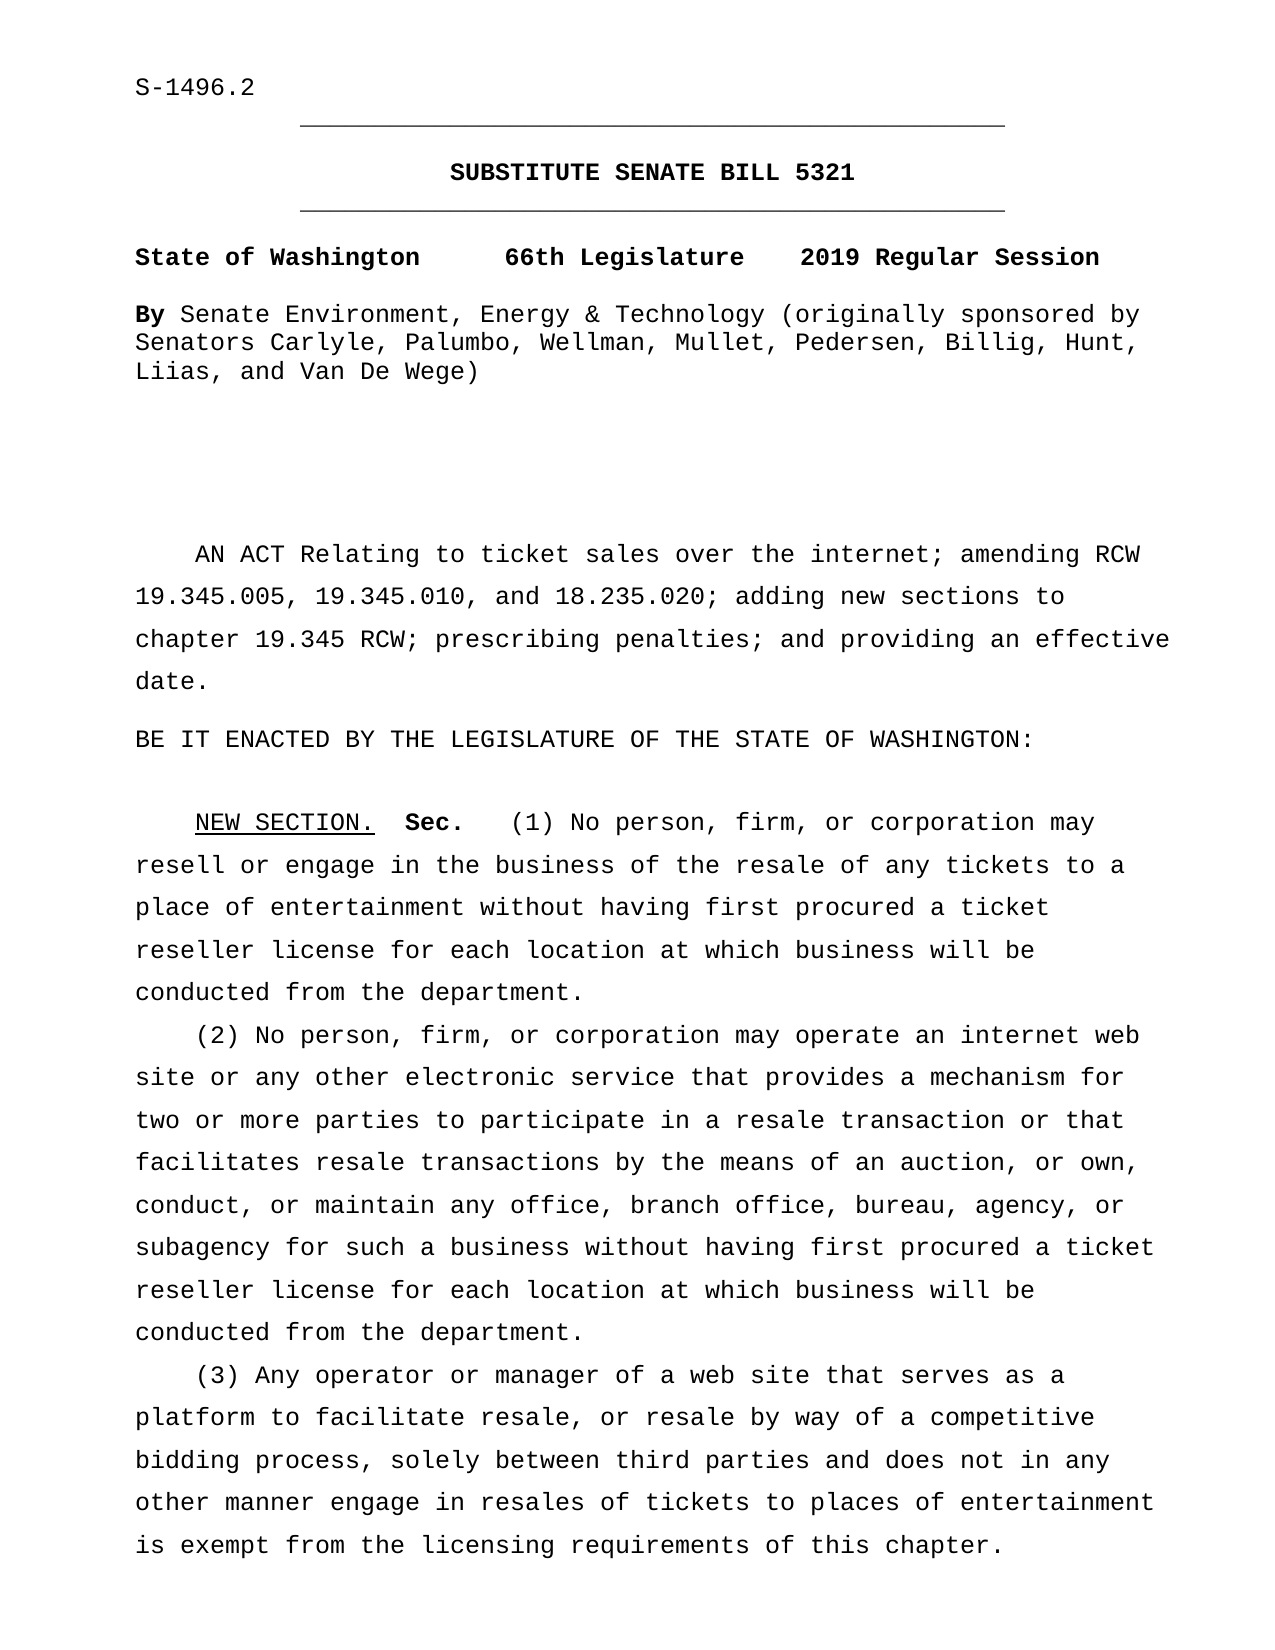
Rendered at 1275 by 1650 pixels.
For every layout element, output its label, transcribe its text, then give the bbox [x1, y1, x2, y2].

text NEW SECTION. Sec. (1) No person, firm, or corporation may resell or engage in the business of the resale of any tickets to a place of entertainment without having first procured a ticket reseller license for each location at which business will be conducted from the department. [135, 797, 1170, 1009]
text By Senate Environment, Energy & Technology (originally sponsored by Senators Carlyle, Palumbo, Wellman, Mullet, Pedersen, Billig, Hunt, Liias, and Van De Wege) [135, 302, 1170, 387]
text _______________________________________________ [135, 188, 1170, 217]
text S-1496.2 [135, 75, 1170, 103]
text SUBSTITUTE SENATE BILL 5321 [135, 160, 1170, 188]
text BE IT ENACTED BY THE LEGISLATURE OF THE STATE OF WASHINGTON: [135, 727, 1170, 755]
text AN ACT Relating to ticket sales over the internet; amending RCW 19.345.005, 19.345.010, and 18.235.020; adding new sections to chapter 19.345 RCW; prescribing penalties; and providing an effective date. [135, 528, 1170, 698]
text (3) Any operator or manager of a web site that serves as a platform to facilitate resale, or resale by way of a competitive bidding process, solely between third parties and does not in any other manner engage in resales of tickets to places of entertainment is exempt from the licensing requirements of this chapter. [135, 1349, 1170, 1562]
text State of Washington 66th Legislature 2019 Regular Session [135, 245, 1170, 273]
text (2) No person, firm, or corporation may operate an internet web site or any other electronic service that provides a mechanism for two or more parties to participate in a resale transaction or that facilitates resale transactions by the means of an auction, or own, conduct, or maintain any office, branch office, bureau, agency, or subagency for such a business without having first procured a ticket reseller license for each location at which business will be conducted from the department. [135, 1009, 1170, 1349]
text _______________________________________________ [135, 103, 1170, 132]
